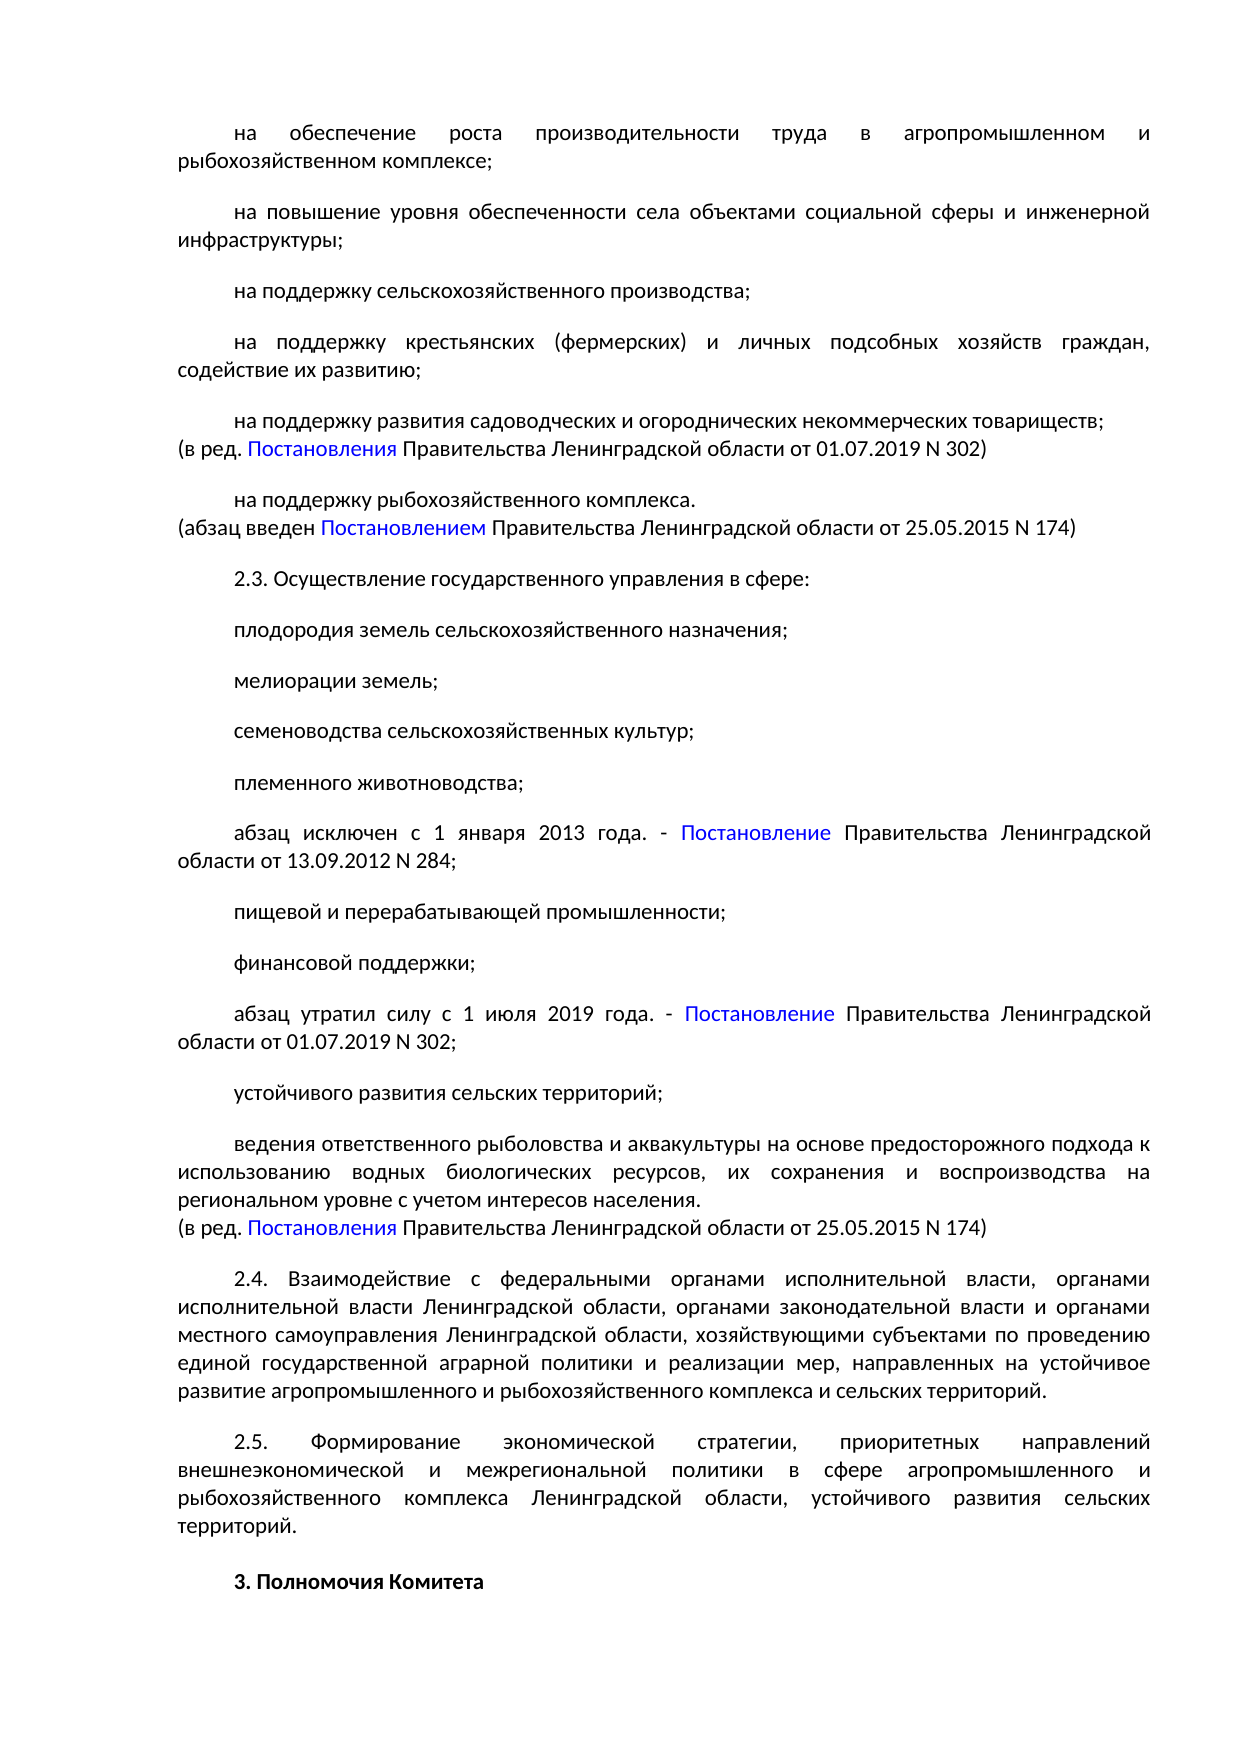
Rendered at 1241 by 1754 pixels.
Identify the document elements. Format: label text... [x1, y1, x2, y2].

text абзац утратил силу с 1 июля 2019 года. - Постановление Правительства Ленинградской области от 01.07.2019 N 302; [177, 999, 1152, 1055]
text финансовой поддержки; [177, 948, 1152, 976]
text 2.3. Осуществление государственного управления в сфере: [177, 564, 1152, 592]
text (в ред. Постановления Правительства Ленинградской области от 25.05.2015 N 174) [177, 1213, 1152, 1241]
text ведения ответственного рыболовства и аквакультуры на основе предосторожного подхода к использованию водных биологических ресурсов, их сохранения и воспроизводства на региональном уровне с учетом интересов населения. [177, 1129, 1152, 1213]
text устойчивого развития сельских территорий; [177, 1078, 1152, 1106]
text на поддержку крестьянских (фермерских) и личных подсобных хозяйств граждан, содействие их развитию; [177, 327, 1152, 383]
text (абзац введен Постановлением Правительства Ленинградской области от 25.05.2015 N 174) [177, 513, 1152, 541]
text 2.5. Формирование экономической стратегии, приоритетных направлений внешнеэкономической и межрегиональной политики в сфере агропромышленного и рыбохозяйственного комплекса Ленинградской области, устойчивого развития сельских территорий. [177, 1427, 1152, 1539]
text мелиорации земель; [177, 666, 1152, 694]
text плодородия земель сельскохозяйственного назначения; [177, 615, 1152, 643]
text 2.4. Взаимодействие с федеральными органами исполнительной власти, органами исполнительной власти Ленинградской области, органами законодательной власти и органами местного самоуправления Ленинградской области, хозяйствующими субъектами по проведению единой государственной аграрной политики и реализации мер, направленных на устойчивое развитие агропромышленного и рыбохозяйственного комплекса и сельских территорий. [177, 1264, 1152, 1404]
text (в ред. Постановления Правительства Ленинградской области от 01.07.2019 N 302) [177, 434, 1152, 462]
title 3. Полномочия Комитета [177, 1567, 1152, 1595]
text на повышение уровня обеспеченности села объектами социальной сферы и инженерной инфраструктуры; [177, 197, 1152, 253]
text на обеспечение роста производительности труда в агропромышленном и рыбохозяйственном комплексе; [177, 118, 1152, 174]
text семеноводства сельскохозяйственных культур; [177, 717, 1152, 745]
text пищевой и перерабатывающей промышленности; [177, 897, 1152, 926]
text на поддержку рыбохозяйственного комплекса. [177, 485, 1152, 513]
text на поддержку развития садоводческих и огороднических некоммерческих товариществ; [177, 406, 1152, 434]
text племенного животноводства; [177, 768, 1152, 796]
text абзац исключен с 1 января 2013 года. - Постановление Правительства Ленинградской области от 13.09.2012 N 284; [177, 818, 1152, 874]
text на поддержку сельскохозяйственного производства; [177, 276, 1152, 304]
